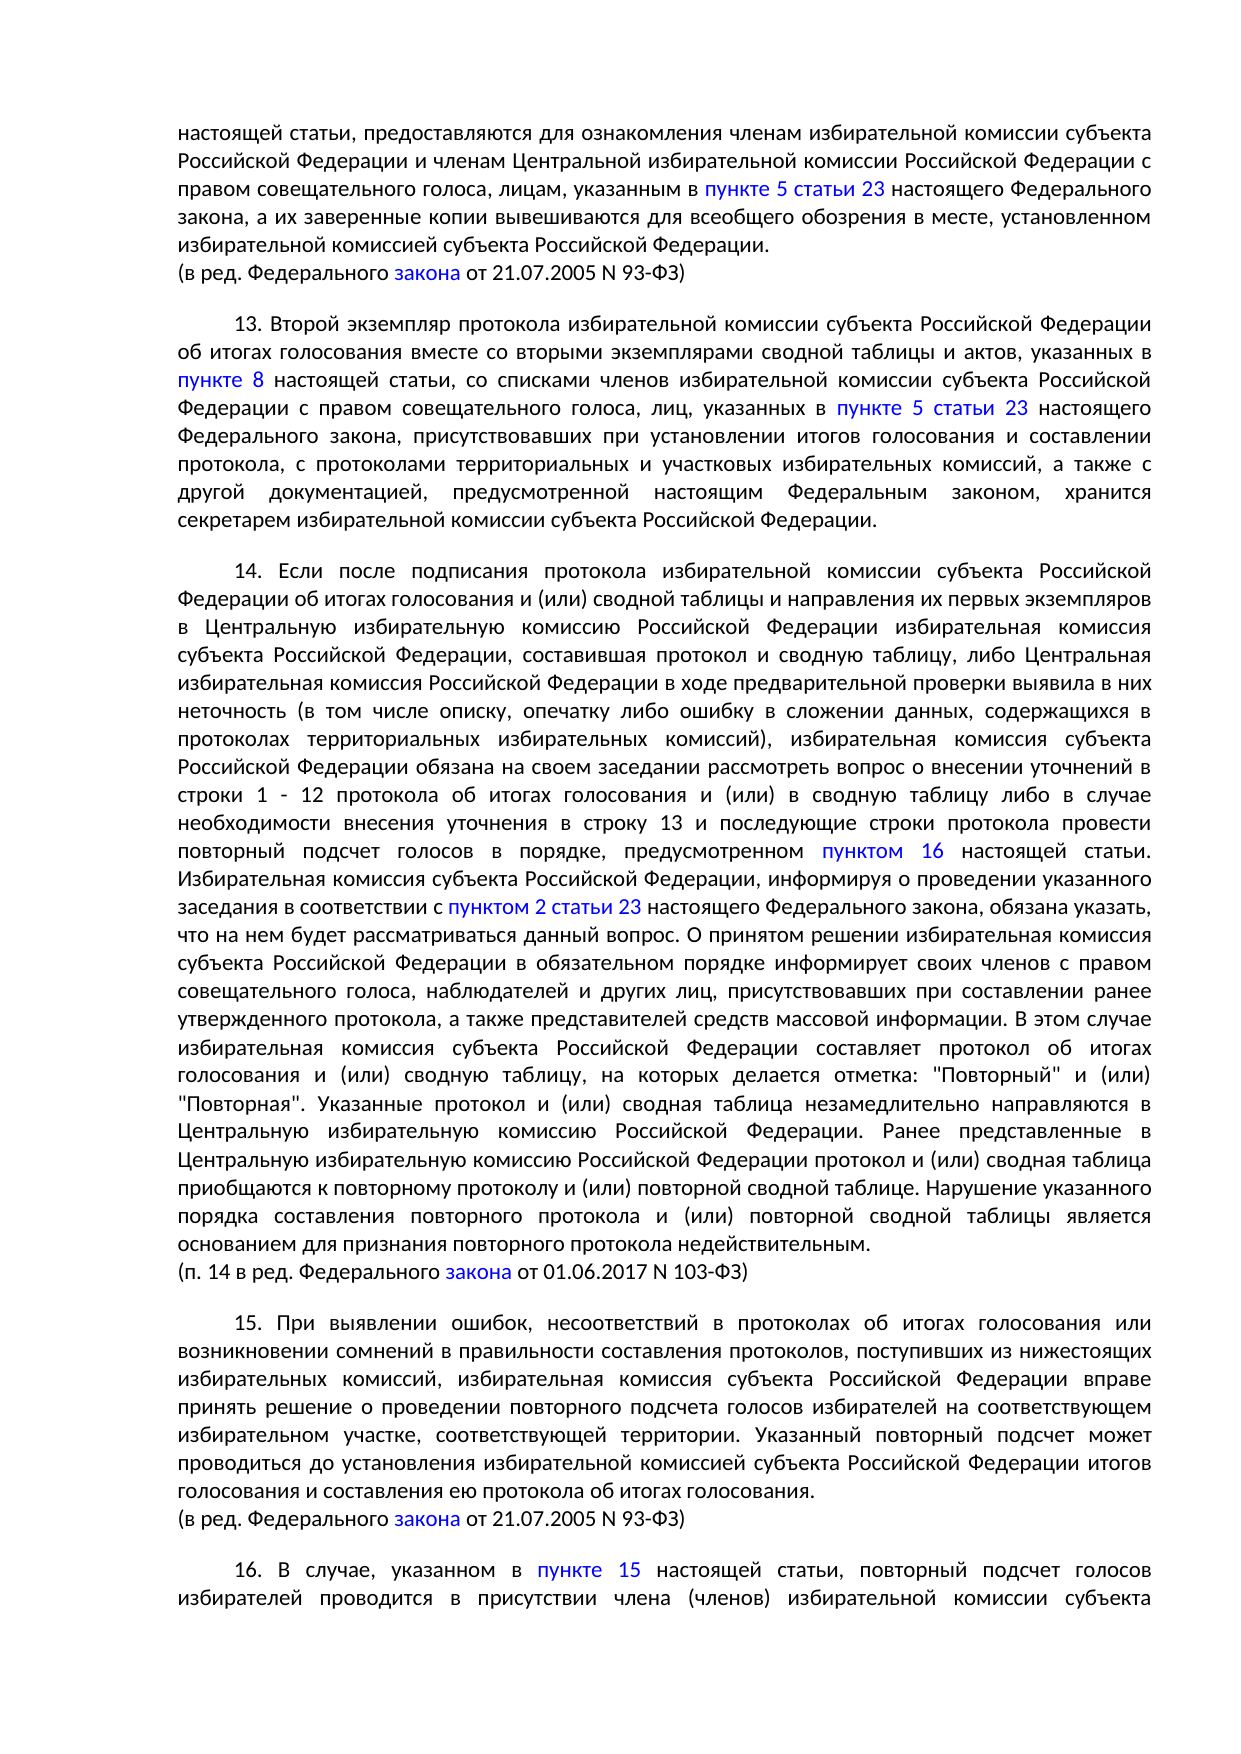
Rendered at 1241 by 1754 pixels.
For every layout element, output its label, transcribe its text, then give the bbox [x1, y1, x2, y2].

text (в ред. Федерального закона от 21.07.2005 N 93-ФЗ) [177, 1504, 1152, 1532]
text 13. Второй экземпляр протокола избирательной комиссии субъекта Российской Федерации об итогах голосования вместе со вторыми экземплярами сводной таблицы и актов, указанных в пункте 8 настоящей статьи, со списками членов избирательной комиссии субъекта Российской Федерации с правом совещательного голоса, лиц, указанных в пункте 5 статьи 23 настоящего Федерального закона, присутствовавших при установлении итогов голосования и составлении протокола, с протоколами территориальных и участковых избирательных комиссий, а также с другой документацией, предусмотренной настоящим Федеральным законом, хранится секретарем избирательной комиссии субъекта Российской Федерации. [177, 309, 1152, 533]
text (в ред. Федерального закона от 21.07.2005 N 93-ФЗ) [177, 258, 1152, 286]
text (п. 14 в ред. Федерального закона от 01.06.2017 N 103-ФЗ) [177, 1257, 1152, 1285]
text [177, 118, 1152, 258]
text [177, 1555, 1152, 1611]
text 15. При выявлении ошибок, несоответствий в протоколах об итогах голосования или возникновении сомнений в правильности составления протоколов, поступивших из нижестоящих избирательных комиссий, избирательная комиссия субъекта Российской Федерации вправе принять решение о проведении повторного подсчета голосов избирателей на соответствующем избирательном участке, соответствующей территории. Указанный повторный подсчет может проводиться до установления избирательной комиссией субъекта Российской Федерации итогов голосования и составления ею протокола об итогах голосования. [177, 1308, 1152, 1504]
text 14. Если после подписания протокола избирательной комиссии субъекта Российской Федерации об итогах голосования и (или) сводной таблицы и направления их первых экземпляров в Центральную избирательную комиссию Российской Федерации избирательная комиссия субъекта Российской Федерации, составившая протокол и сводную таблицу, либо Центральная избирательная комиссия Российской Федерации в ходе предварительной проверки выявила в них неточность (в том числе описку, опечатку либо ошибку в сложении данных, содержащихся в протоколах территориальных избирательных комиссий), избирательная комиссия субъекта Российской Федерации обязана на своем заседании рассмотреть вопрос о внесении уточнений в строки 1 - 12 протокола об итогах голосования и (или) в сводную таблицу либо в случае необходимости внесения уточнения в строку 13 и последующие строки протокола провести повторный подсчет голосов в порядке, предусмотренном пунктом 16 настоящей статьи. Избирательная комиссия субъекта Российской Федерации, информируя о проведении указанного заседания в соответствии с пунктом 2 статьи 23 настоящего Федерального закона, обязана указать, что на нем будет рассматриваться данный вопрос. О принятом решении избирательная комиссия субъекта Российской Федерации в обязательном порядке информирует своих членов с правом совещательного голоса, наблюдателей и других лиц, присутствовавших при составлении ранее утвержденного протокола, а также представителей средств массовой информации. В этом случае избирательная комиссия субъекта Российской Федерации составляет протокол об итогах голосования и (или) сводную таблицу, на которых делается отметка: "Повторный" и (или) "Повторная". Указанные протокол и (или) сводная таблица незамедлительно направляются в Центральную избирательную комиссию Российской Федерации. Ранее представленные в Центральную избирательную комиссию Российской Федерации протокол и (или) сводная таблица приобщаются к повторному протоколу и (или) повторной сводной таблице. Нарушение указанного порядка составления повторного протокола и (или) повторной сводной таблицы является основанием для признания повторного протокола недействительным. [177, 556, 1152, 1257]
